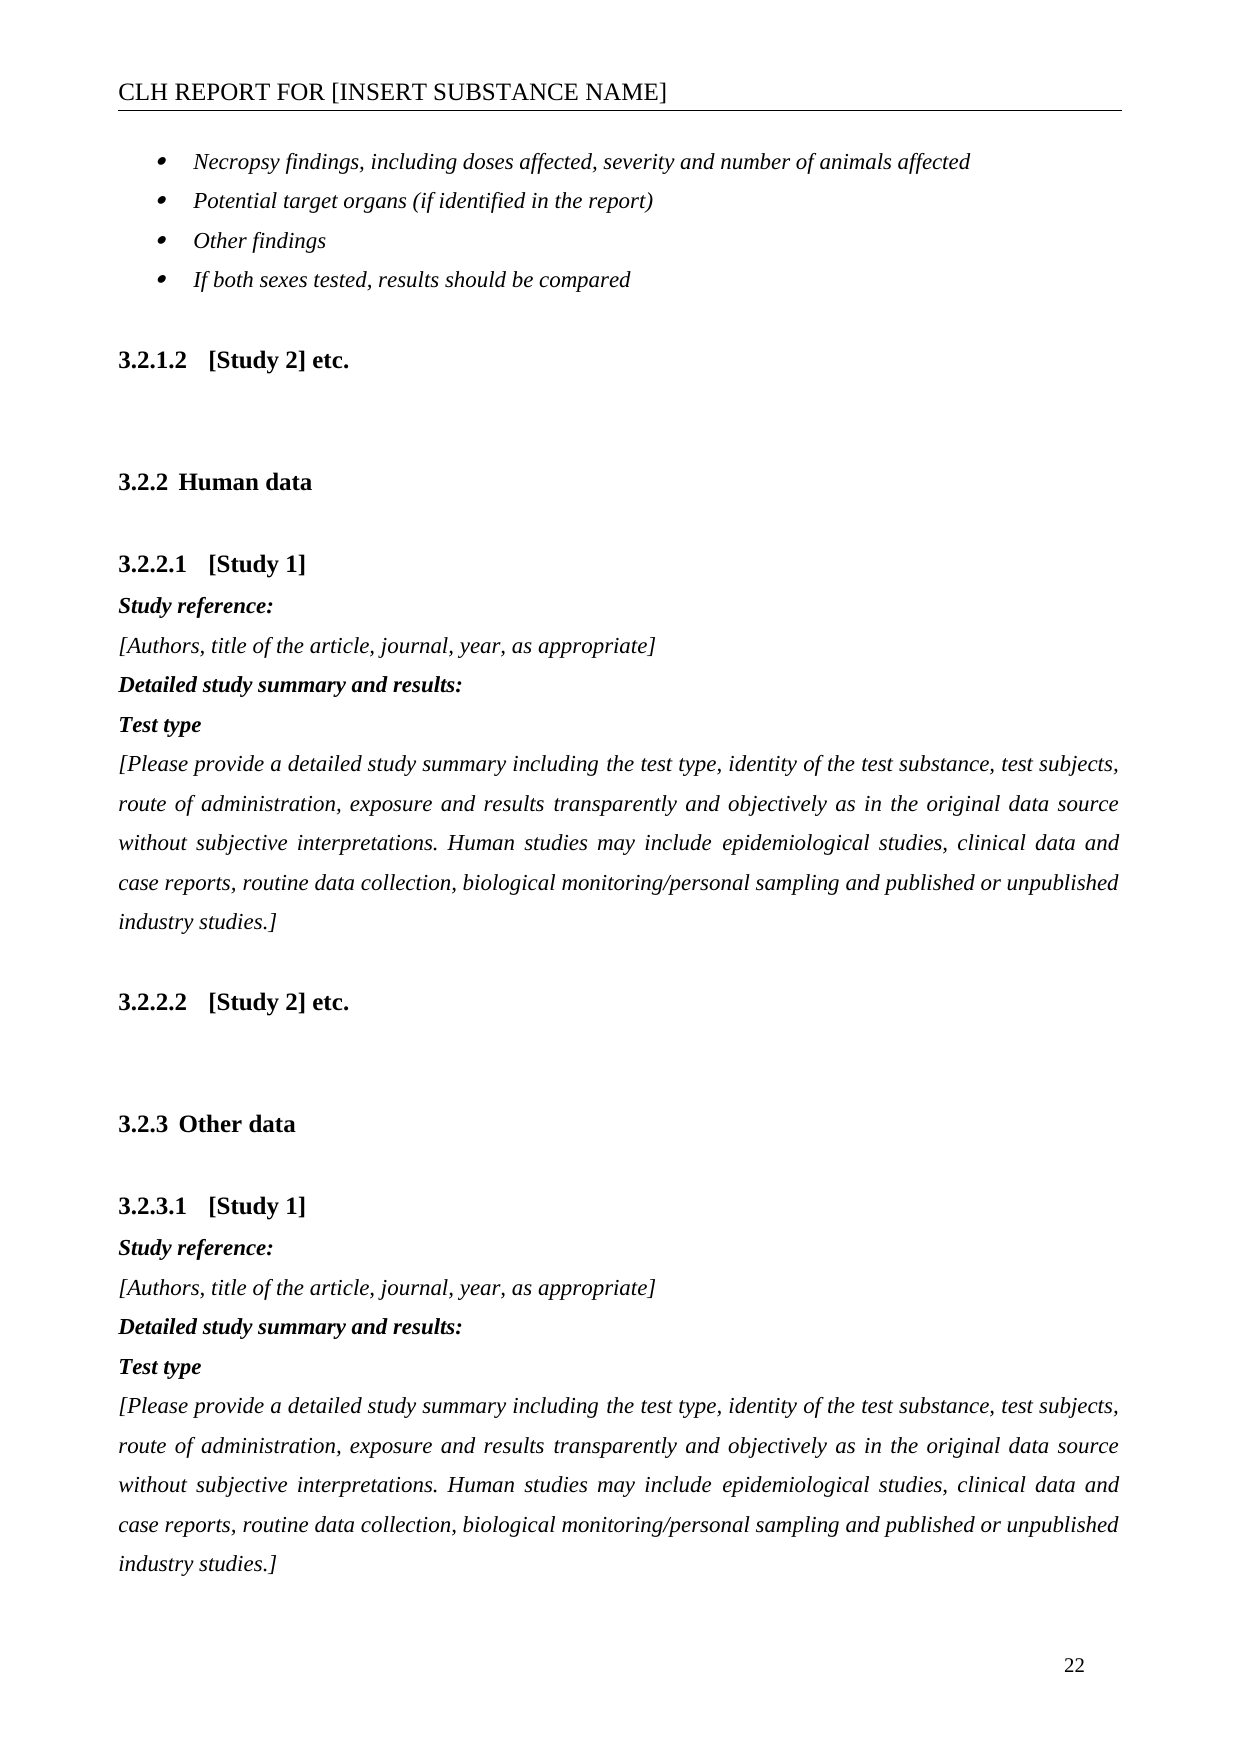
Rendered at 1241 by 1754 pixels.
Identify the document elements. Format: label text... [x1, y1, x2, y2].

text Study reference: [118, 1234, 1122, 1261]
subtitle [Study 1] [118, 549, 1122, 578]
subtitle Human data [118, 467, 1122, 496]
list Other findings [156, 227, 1122, 253]
list Potential target organs (if identified in the report) [156, 187, 1122, 213]
subtitle [Study 2] etc. [118, 345, 1122, 374]
text [Please provide a detailed study summary including the test type, identity of the test substance, test subjects, route of administration, exposure and results transparently and objectively as in the original data source without subjective interpretations. Human studies may include epidemiological studies, clinical data and case reports, routine data collection, biological monitoring/personal sampling and published or unpublished industry studies.] [118, 750, 1122, 934]
list If both sexes tested, results should be compared [156, 266, 1122, 292]
subtitle [Study 1] [118, 1191, 1122, 1220]
subtitle [Study 2] etc. [118, 987, 1122, 1016]
text [Please provide a detailed study summary including the test type, identity of the test substance, test subjects, route of administration, exposure and results transparently and objectively as in the original data source without subjective interpretations. Human studies may include epidemiological studies, clinical data and case reports, routine data collection, biological monitoring/personal sampling and published or unpublished industry studies.] [118, 1392, 1122, 1576]
text Study reference: [118, 592, 1122, 619]
subtitle Other data [118, 1109, 1122, 1138]
text Test type [118, 711, 1122, 737]
list Necropsy findings, including doses affected, severity and number of animals affected [156, 148, 1122, 174]
text [Authors, title of the article, journal, year, as appropriate] [118, 632, 1122, 658]
text Detailed study summary and results: [118, 1313, 1122, 1339]
text [Authors, title of the article, journal, year, as appropriate] [118, 1274, 1122, 1300]
text Detailed study summary and results: [118, 671, 1122, 698]
text Test type [118, 1353, 1122, 1379]
